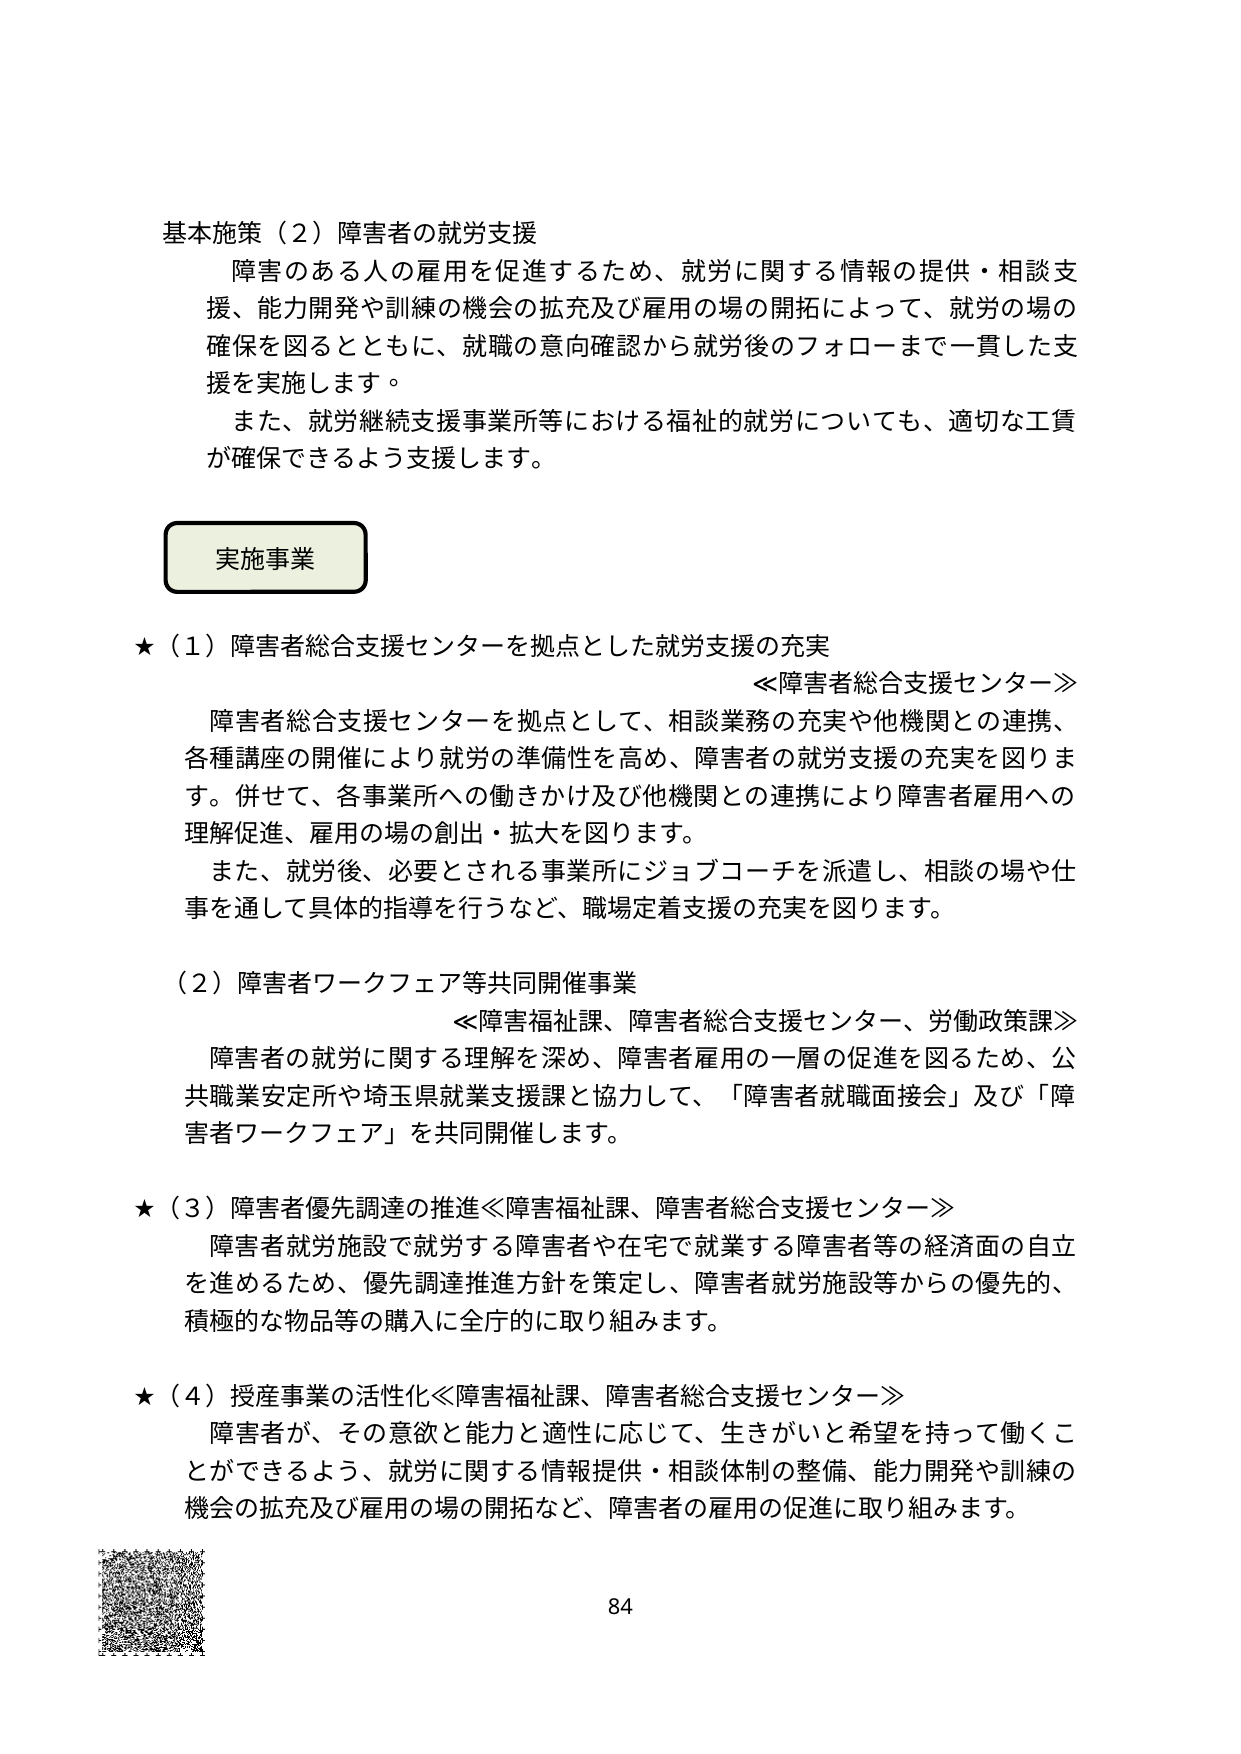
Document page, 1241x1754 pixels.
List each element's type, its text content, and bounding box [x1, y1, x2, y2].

text ★（４）授産事業の活性化≪障害福祉課、障害者総合支援センター≫ [133, 1376, 1078, 1413]
text ★（３）障害者優先調達の推進≪障害福祉課、障害者総合支援センター≫ [133, 1188, 1078, 1226]
text 障害者総合支援センターを拠点として、相談業務の充実や他機関との連携、各種講座の開催により就労の準備性を高め、障害者の就労支援の充実を図ります。併せて、各事業所への働きかけ及び他機関との連携により障害者雇用への理解促進、雇用の場の創出・拡大を図ります。 [184, 701, 1078, 851]
text 障害者が、その意欲と能力と適性に応じて、生きがいと希望を持って働くことができるよう、就労に関する情報提供・相談体制の整備、能力開発や訓練の機会の拡充及び雇用の場の開拓など、障害者の雇用の促進に取り組みます。 [184, 1413, 1078, 1526]
text ★（１）障害者総合支援センターを拠点とした就労支援の充実 [133, 626, 1078, 663]
text 障害者の就労に関する理解を深め、障害者雇用の一層の促進を図るため、公共職業安定所や埼玉県就業支援課と協力して、「障害者就職面接会」及び「障害者ワークフェア」を共同開催します。 [184, 1038, 1078, 1151]
text （２）障害者ワークフェア等共同開催事業 [162, 963, 1078, 1001]
text また、就労後、必要とされる事業所にジョブコーチを派遣し、相談の場や仕事を通して具体的指導を行うなど、職場定着支援の充実を図ります。 [184, 851, 1078, 926]
text ≪障害者総合支援センター≫ [162, 663, 1078, 701]
subtitle 基本施策（２）障害者の就労支援 [162, 213, 1078, 251]
text 障害者就労施設で就労する障害者や在宅で就業する障害者等の経済面の自立を進めるため、優先調達推進方針を策定し、障害者就労施設等からの優先的、積極的な物品等の購入に全庁的に取り組みます。 [184, 1226, 1078, 1338]
text また、就労継続支援事業所等における福祉的就労についても、適切な工賃が確保できるよう支援します。 [206, 401, 1078, 476]
text ≪障害福祉課、障害者総合支援センター、労働政策課≫ [162, 1001, 1078, 1038]
text 障害のある人の雇用を促進するため、就労に関する情報の提供・相談支援、能力開発や訓練の機会の拡充及び雇用の場の開拓によって、就労の場の確保を図るとともに、就職の意向確認から就労後のフォローまで一貫した支援を実施します。 [206, 251, 1078, 401]
